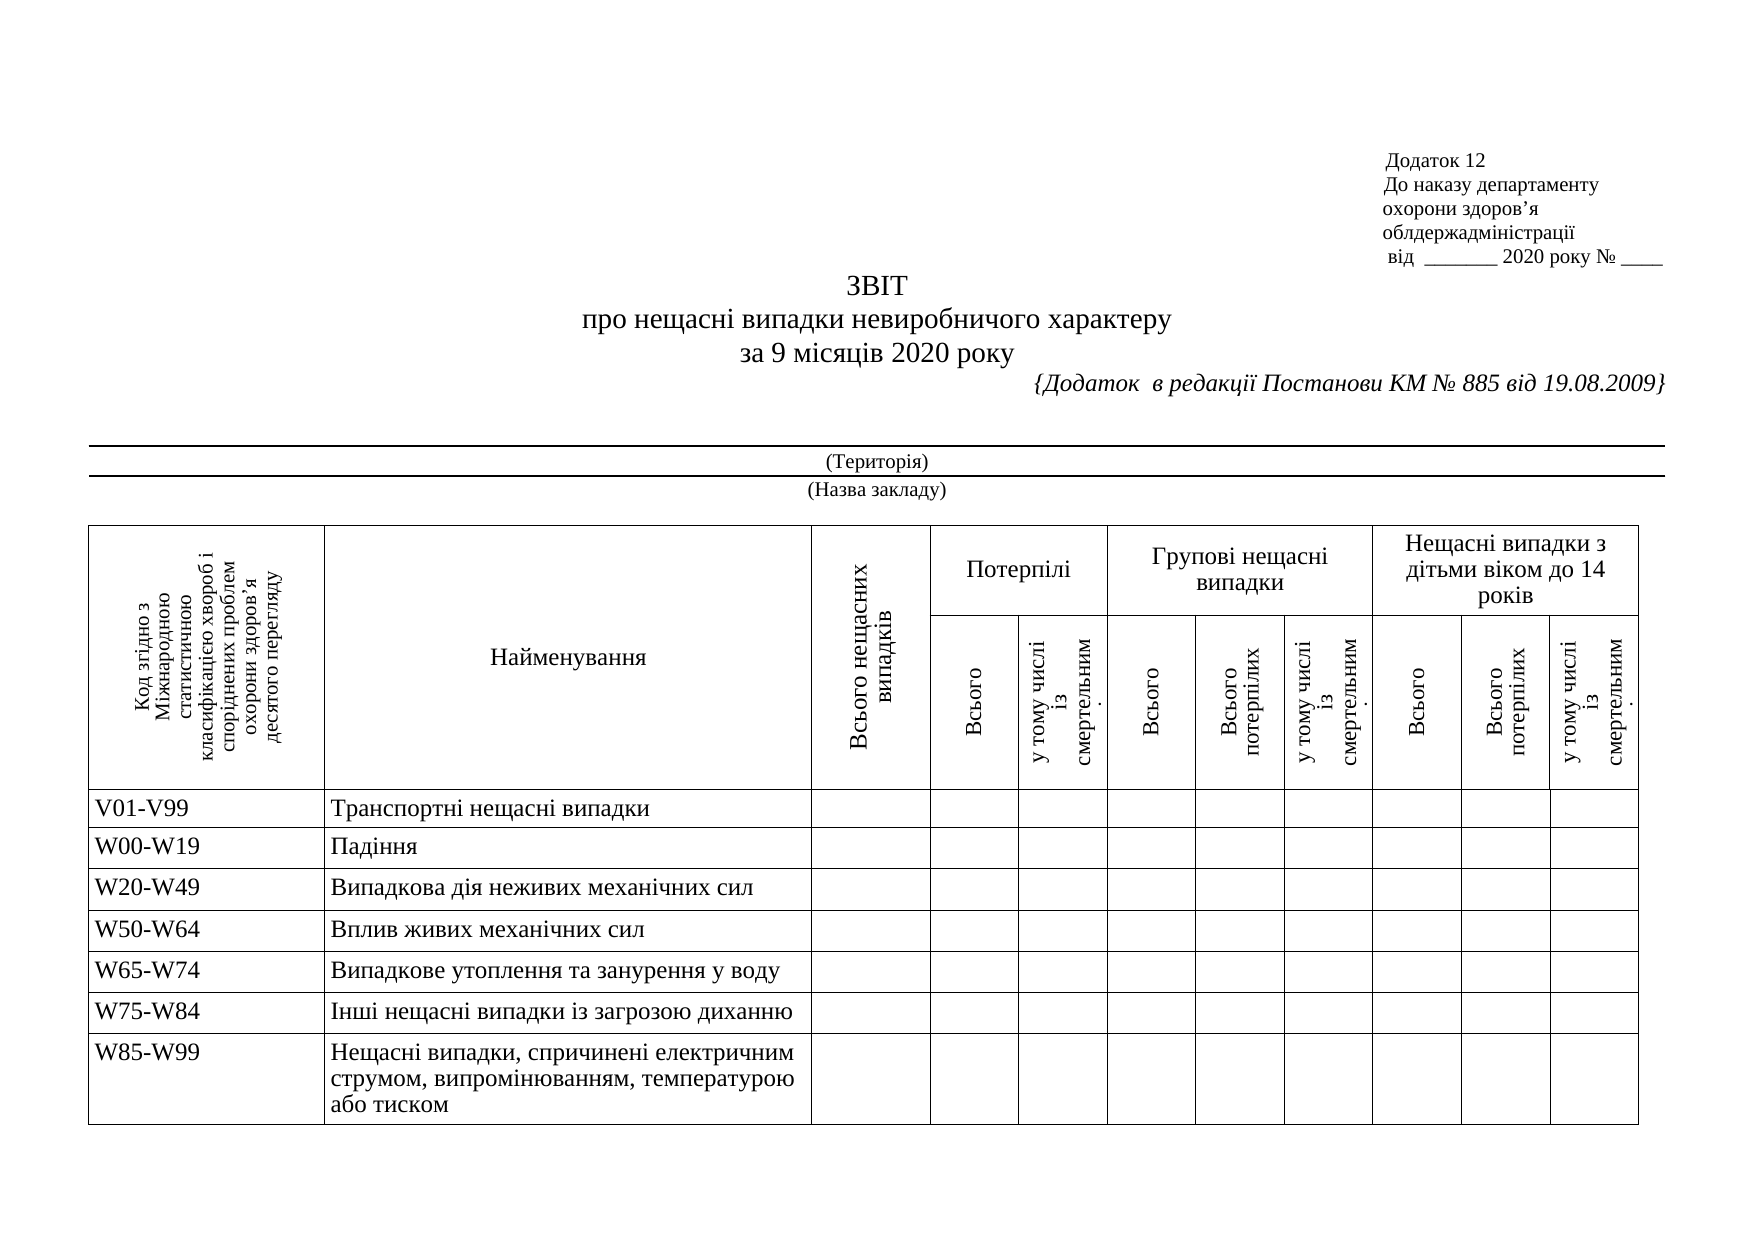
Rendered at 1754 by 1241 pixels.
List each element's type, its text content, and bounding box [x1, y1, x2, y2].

table_cell Всього [931, 616, 1018, 789]
table_cell [1019, 993, 1107, 1033]
table_cell [1373, 952, 1461, 992]
table_cell [1019, 790, 1107, 827]
table_cell [931, 952, 1018, 992]
table_cell Всього потерпілих [1196, 616, 1284, 789]
table_cell W00-W19 [89, 828, 324, 868]
table_cell [1019, 952, 1107, 992]
table_cell [1108, 1034, 1195, 1123]
table_cell [812, 993, 930, 1033]
table_cell [1019, 911, 1107, 951]
table_cell [1108, 993, 1195, 1033]
table_cell [1373, 911, 1461, 951]
table_cell у тому числі із смертельним наслідком [1019, 616, 1107, 789]
text від _______ 2020 року № ____ [88, 244, 1665, 268]
text за 9 місяців 2020 року [88, 335, 1665, 368]
table_cell [1196, 952, 1284, 992]
table_header Найменування [325, 526, 811, 789]
table_cell [1551, 952, 1638, 992]
table_cell [1196, 993, 1284, 1033]
table_cell [931, 911, 1018, 951]
table_header Нещасні випадки з дітьми віком до 14 років [1373, 526, 1638, 614]
table_cell W20-W49 [89, 869, 324, 909]
table_cell [812, 790, 930, 827]
table_cell [1551, 911, 1638, 951]
table_cell [812, 869, 930, 909]
table_header Всього нещасних випадків [812, 526, 930, 789]
table_cell [1285, 828, 1372, 868]
table_cell [1462, 790, 1550, 827]
table_cell [1019, 869, 1107, 909]
table_cell Всього [1108, 616, 1195, 789]
table_cell [1551, 828, 1638, 868]
table_cell [1462, 911, 1550, 951]
table_cell [1196, 828, 1284, 868]
text (Назва закладу) [88, 477, 1665, 501]
table_cell у тому числі із смертельним наслідком [1285, 616, 1372, 789]
table_cell [1108, 952, 1195, 992]
table_cell Падіння [325, 828, 811, 868]
table_cell у тому числі із смертельним наслідком [1550, 616, 1638, 789]
table_cell [1551, 869, 1638, 909]
table_cell [1019, 1034, 1107, 1123]
table_cell [812, 1034, 930, 1123]
table_cell [931, 869, 1018, 909]
table_cell [1462, 869, 1550, 909]
table_cell V01-V99 [89, 790, 324, 827]
table_cell [1462, 828, 1550, 868]
table_cell Нещасні випадки, спричинені електричним струмом, випромінюванням, температурою або тиском [325, 1034, 811, 1123]
table_cell Всього [1373, 616, 1461, 789]
table_cell [812, 952, 930, 992]
table_cell Випадкове утоплення та занурення у воду [325, 952, 811, 992]
table_cell [812, 911, 930, 951]
table_cell [1551, 790, 1638, 827]
text ЗВІТ [88, 268, 1665, 301]
table_cell [1285, 869, 1372, 909]
table_cell [1108, 869, 1195, 909]
table_cell [1196, 790, 1284, 827]
text охорони здоров’я [88, 196, 1665, 220]
table_cell Випадкова дія неживих механічних сил [325, 869, 811, 909]
table_cell Транспортні нещасні випадки [325, 790, 811, 827]
table_cell [1196, 1034, 1284, 1123]
table_cell [1462, 993, 1550, 1033]
table_cell W65-W74 [89, 952, 324, 992]
text Додаток 12 До наказу департаменту [88, 148, 1665, 196]
text {Додаток в редакції Постанови КМ № 885 від 19.08.2009} [88, 368, 1665, 397]
table_cell [1019, 828, 1107, 868]
table_cell [1285, 1034, 1372, 1123]
table_cell [1373, 869, 1461, 909]
table_cell [931, 828, 1018, 868]
table_header Групові нещасні випадки [1108, 526, 1372, 614]
table_cell [931, 1034, 1018, 1123]
table_header Потерпілі [931, 526, 1107, 614]
table_cell [1285, 952, 1372, 992]
table_cell [931, 993, 1018, 1033]
table_cell W50-W64 [89, 911, 324, 951]
table_cell [1373, 993, 1461, 1033]
table_cell [1108, 828, 1195, 868]
table_cell Всього потерпілих [1462, 616, 1549, 789]
text (Територія) [88, 446, 1665, 477]
table_cell [1462, 1034, 1550, 1123]
table_cell [1373, 1034, 1461, 1123]
table_cell [1285, 911, 1372, 951]
table_cell [1373, 828, 1461, 868]
table_cell [1196, 911, 1284, 951]
table_cell Вплив живих механічних сил [325, 911, 811, 951]
table_cell [1551, 1034, 1638, 1123]
table_cell [812, 828, 930, 868]
table_cell [1196, 869, 1284, 909]
table_cell Інші нещасні випадки із загрозою диханню [325, 993, 811, 1033]
table_cell [1285, 993, 1372, 1033]
table_cell W75-W84 [89, 993, 324, 1033]
table_cell [1551, 993, 1638, 1033]
table_cell [1373, 790, 1461, 827]
text про нещасні випадки невиробничого характеру [88, 301, 1665, 335]
table_cell [1285, 790, 1372, 827]
table_header Код згідно з Міжнародною статистичною класифікацією хвороб і споріднених проблем охорони здоров’я десятого перегляду [89, 526, 324, 789]
table_cell [1108, 790, 1195, 827]
table_cell W85-W99 [89, 1034, 324, 1123]
table_cell [1462, 952, 1550, 992]
table_cell [931, 790, 1018, 827]
table_cell [1108, 911, 1195, 951]
text облдержадміністрації [88, 220, 1665, 244]
